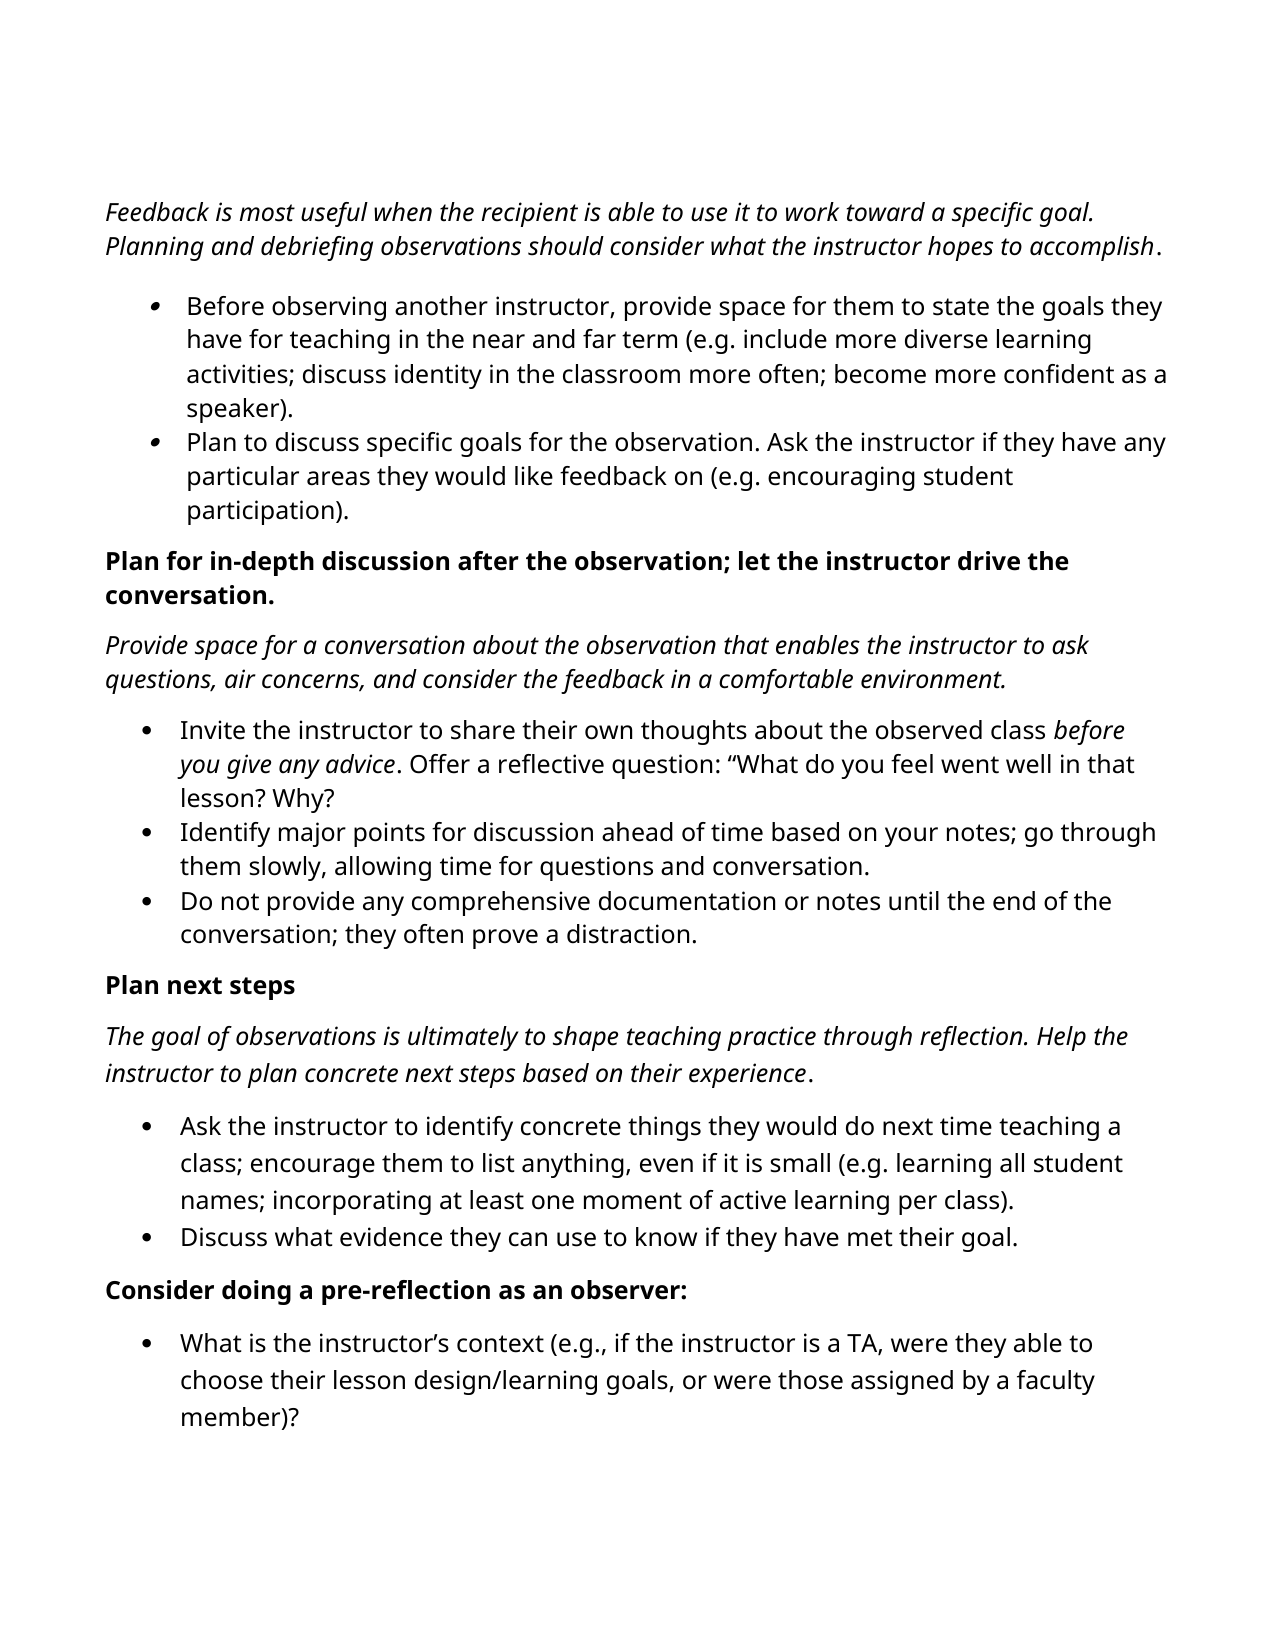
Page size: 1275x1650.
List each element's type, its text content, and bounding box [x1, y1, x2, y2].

list Before observing another instructor, provide space for them to state the goals they have for teaching in the near and far term (e.g. include more diverse learning activities; discuss identity in the classroom more often; become more confident as a speaker). [149, 288, 1170, 424]
text Consider doing a pre-reflection as an observer: [105, 1273, 1170, 1307]
list Identify major points for discussion ahead of time based on your notes; go through them slowly, allowing time for questions and conversation. [142, 815, 1170, 883]
list Discuss what evidence they can use to know if they have met their goal. [142, 1219, 1170, 1253]
list Invite the instructor to share their own thoughts about the observed class before you give any advice. Offer a reflective question: “What do you feel went well in that lesson? Why? [142, 713, 1170, 815]
text Plan next steps [105, 968, 1170, 1002]
list Do not provide any comprehensive documentation or notes until the end of the conversation; they often prove a distraction. [142, 883, 1170, 951]
list Plan to discuss specific goals for the observation. Ask the instructor if they have any particular areas they would like feedback on (e.g. encouraging student participation). [149, 424, 1170, 527]
text Feedback is most useful when the recipient is able to use it to work toward a specific goal. Planning and debriefing observations should consider what the instructor hopes to accomplish. [105, 195, 1170, 263]
list Ask the instructor to identify concrete things they would do next time teaching a class; encourage them to list anything, even if it is small (e.g. learning all student names; incorporating at least one moment of active learning per class). [142, 1109, 1170, 1216]
list What is the instructor’s context (e.g., if the instructor is a TA, were they able to choose their lesson design/learning goals, or were those assigned by a faculty member)? [142, 1326, 1170, 1434]
text Plan for in-depth discussion after the observation; let the instructor drive the conversation. [105, 543, 1170, 611]
text Provide space for a conversation about the observation that enables the instructor to ask questions, air concerns, and consider the feedback in a comfortable environment. [105, 628, 1170, 696]
text The goal of observations is ultimately to shape teaching practice through reflection. Help the instructor to plan concrete next steps based on their experience. [105, 1019, 1170, 1089]
